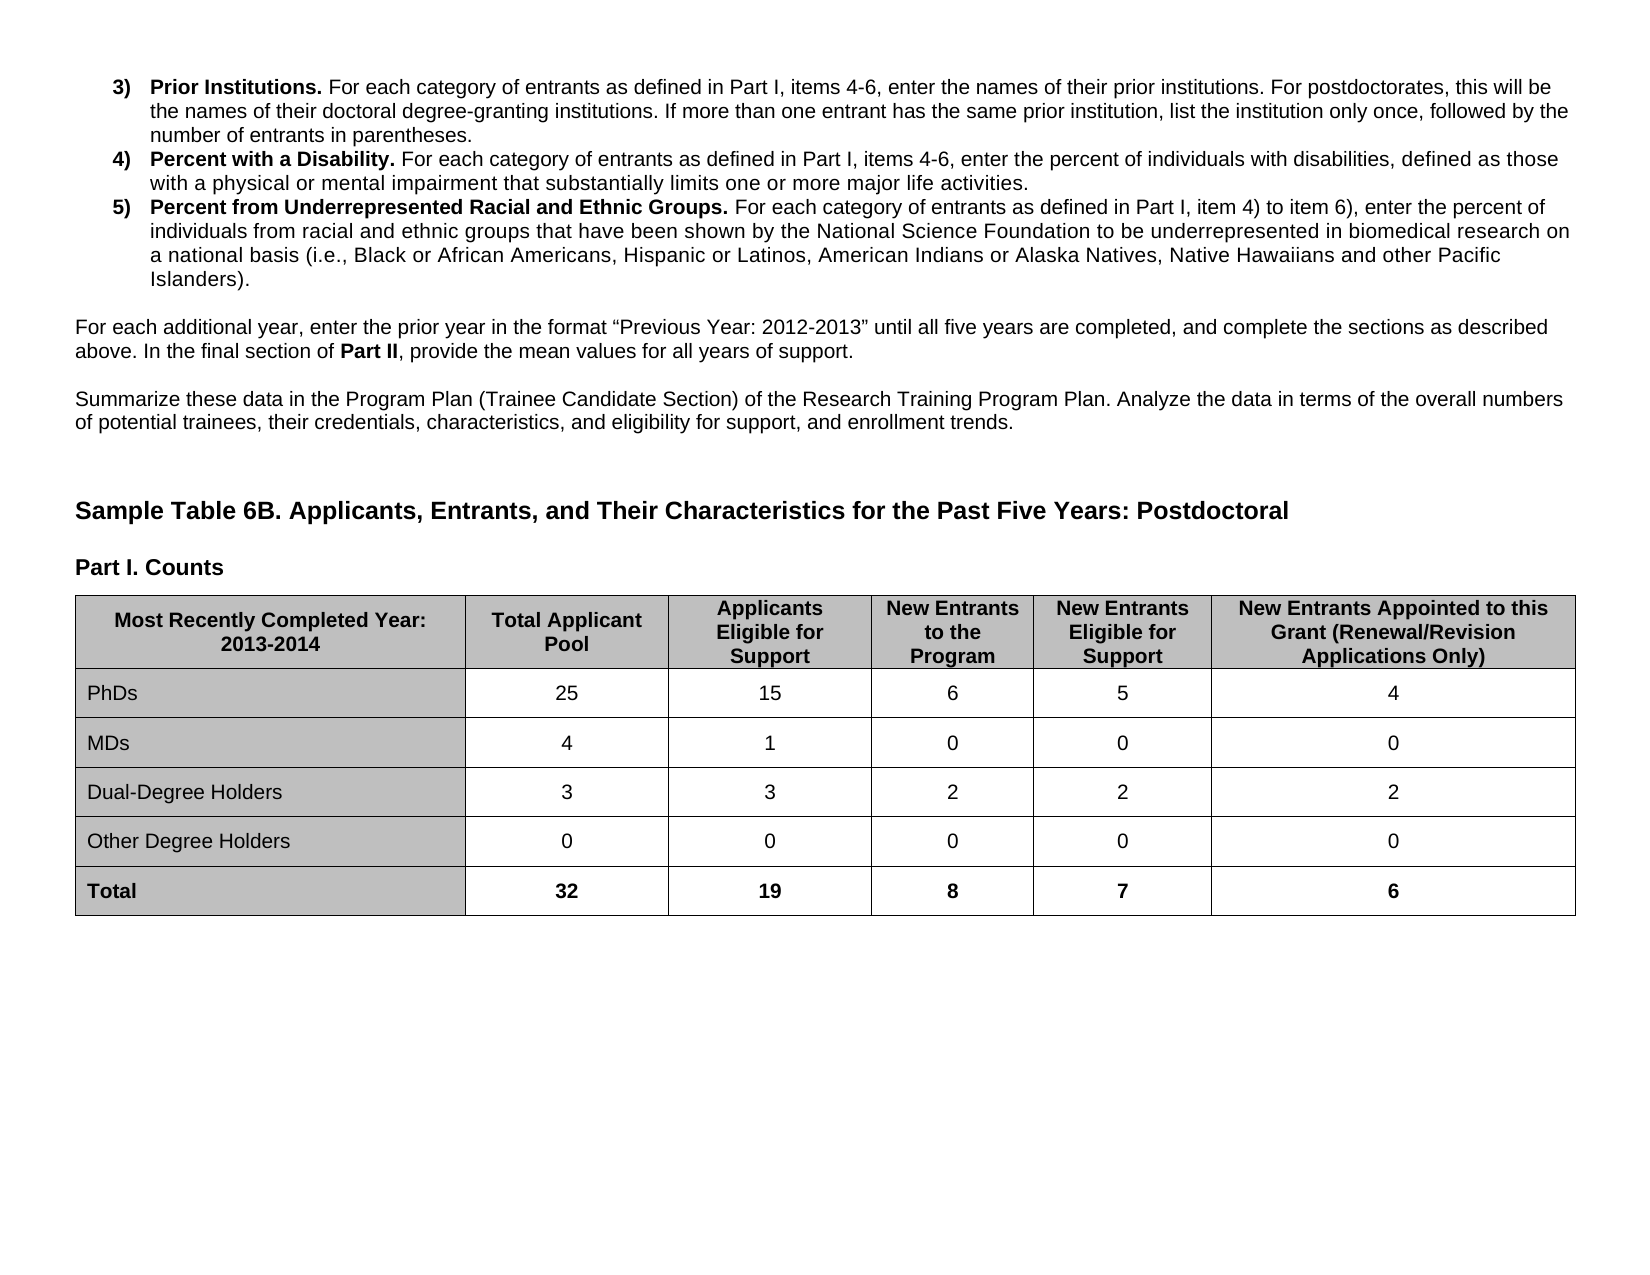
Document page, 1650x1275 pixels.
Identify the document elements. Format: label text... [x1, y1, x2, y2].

table_cell 2 [1212, 768, 1575, 816]
table_cell MDs [76, 718, 465, 767]
table_header New Entrants Appointed to this Grant (Renewal/Revision Applications Only) [1212, 596, 1575, 668]
table_cell 5 [1034, 669, 1211, 717]
table_cell 15 [669, 669, 871, 717]
table_cell Dual-Degree Holders [76, 768, 465, 816]
table_cell Total [76, 867, 465, 915]
table_cell 7 [1034, 867, 1211, 915]
table_header Most Recently Completed Year: 2013-2014 [76, 596, 465, 668]
table_cell 4 [466, 718, 668, 767]
table_header Total Applicant Pool [466, 596, 668, 668]
subtitle Sample Table 6B. Applicants, Entrants, and Their Characteristics for the Past Five Years: Postdoctoral [75, 496, 1575, 524]
table_cell 2 [872, 768, 1033, 816]
table_cell 3 [669, 768, 871, 816]
table_cell 6 [872, 669, 1033, 717]
table_cell 0 [1034, 718, 1211, 767]
table_cell 0 [466, 817, 668, 866]
list Percent from Underrepresented Racial and Ethnic Groups. For each category of entrants as defined in Part I, item 4) to item 6), enter the percent of individuals from racial and ethnic groups that have been shown by the National Science Foundation to be underrepresented in biomedical research on a national basis (i.e., Black or African Americans, Hispanic or Latinos, American Indians or Alaska Natives, Native Hawaiians and other Pacific Islanders). [112, 195, 1575, 291]
table_cell 19 [669, 867, 871, 915]
table_cell 0 [1034, 817, 1211, 866]
table_cell 0 [1212, 817, 1575, 866]
table_cell 1 [669, 718, 871, 767]
list Percent with a Disability. For each category of entrants as defined in Part I, items 4-6, enter the percent of individuals with disabilities, defined as those with a physical or mental impairment that substantially limits one or more major life activities. [112, 147, 1575, 195]
table_header New Entrants to the Program [872, 596, 1033, 668]
table_cell 4 [1212, 669, 1575, 717]
table_cell 25 [466, 669, 668, 717]
list Prior Institutions. For each category of entrants as defined in Part I, items 4-6, enter the names of their prior institutions. For postdoctorates, this will be the names of their doctoral degree-granting institutions. If more than one entrant has the same prior institution, list the institution only once, followed by the number of entrants in parentheses. [112, 75, 1575, 147]
table_cell 8 [872, 867, 1033, 915]
table_cell 3 [466, 768, 668, 816]
table_cell Other Degree Holders [76, 817, 465, 866]
text Summarize these data in the Program Plan (Trainee Candidate Section) of the Research Training Program Plan. Analyze the data in terms of the overall numbers of potential trainees, their credentials, characteristics, and eligibility for support, and enrollment trends. [75, 386, 1575, 434]
table_cell 0 [669, 817, 871, 866]
text For each additional year, enter the prior year in the format “Previous Year: 2012-2013” until all five years are completed, and complete the sections as described above. In the final section of Part II, provide the mean values for all years of support. [75, 314, 1575, 362]
table_header Applicants Eligible for Support [669, 596, 871, 668]
table_cell 2 [1034, 768, 1211, 816]
table_cell 6 [1212, 867, 1575, 915]
subtitle Part I. Counts [75, 554, 1575, 580]
table_cell 0 [872, 817, 1033, 866]
table_cell PhDs [76, 669, 465, 717]
table_cell 32 [466, 867, 668, 915]
table_cell 0 [1212, 718, 1575, 767]
table_header New Entrants Eligible for Support [1034, 596, 1211, 668]
table_cell 0 [872, 718, 1033, 767]
